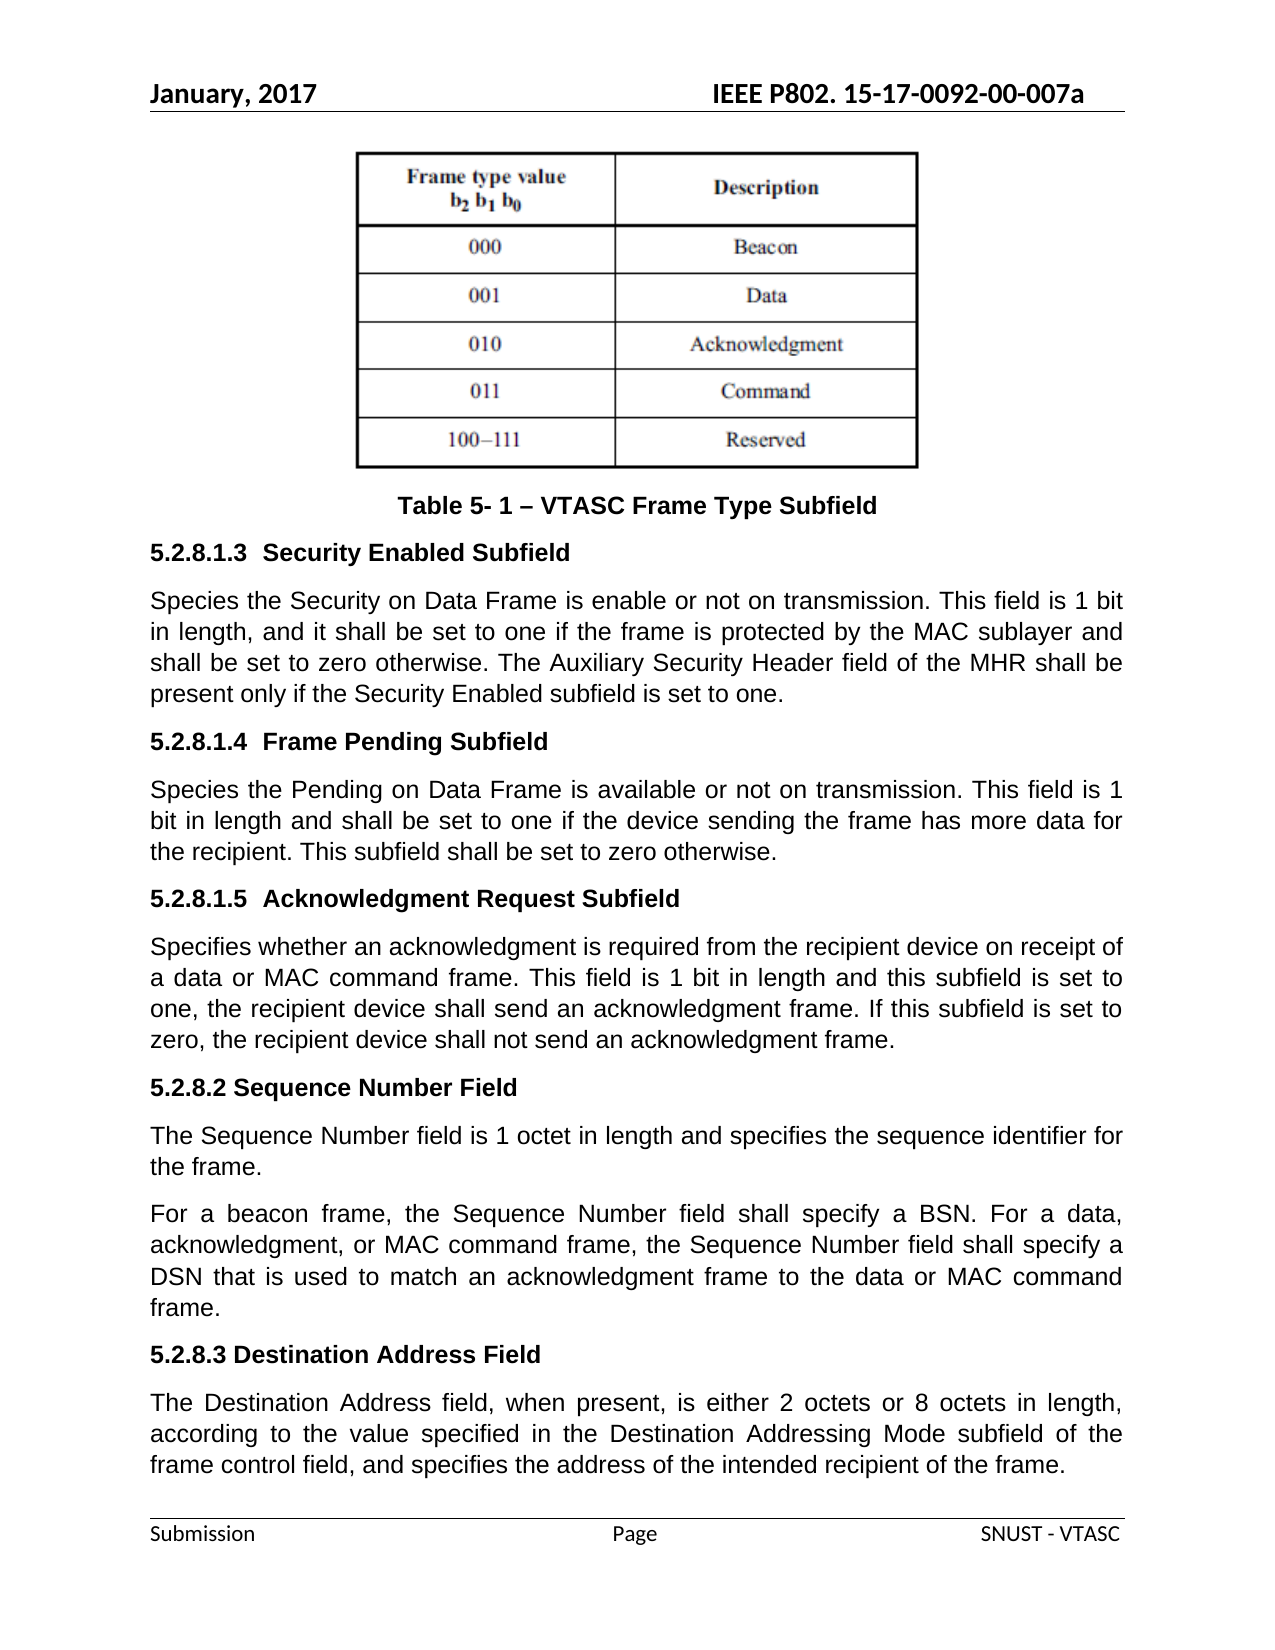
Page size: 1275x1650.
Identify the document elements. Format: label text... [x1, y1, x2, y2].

text 5.2.8.2 Sequence Number Field [150, 1073, 1125, 1102]
text Specifies whether an acknowledgment is required from the recipient device on receipt of a data or MAC command frame. This field is 1 bit in length and this subfield is set to one, the recipient device shall send an acknowledgment frame. If this subfield is set to zero, the recipient device shall not send an acknowledgment frame. [150, 932, 1125, 1054]
list Acknowledgment Request Subfield [150, 884, 1125, 913]
text Species the Security on Data Frame is enable or not on transmission. This field is 1 bit in length, and it shall be set to one if the frame is protected by the MAC sublayer and shall be set to zero otherwise. The Auxiliary Security Header field of the MHR shall be present only if the Security Enabled subfield is set to one. [150, 586, 1125, 708]
text Table 5- 1 – VTASC Frame Type Subfield [150, 491, 1125, 519]
text The Sequence Number field is 1 octet in length and specifies the sequence identifier for the frame. [150, 1121, 1125, 1181]
text Species the Pending on Data Frame is available or not on transmission. This field is 1 bit in length and shall be set to one if the device sending the frame has more data for the recipient. This subfield shall be set to zero otherwise. [150, 775, 1125, 866]
list Frame Pending Subfield [150, 727, 1125, 756]
picture [353, 150, 922, 472]
text The Destination Address field, when present, is either 2 octets or 8 octets in length, according to the value specified in the Destination Addressing Mode subfield of the frame control field, and specifies the address of the intended recipient of the frame. [150, 1388, 1125, 1479]
list Security Enabled Subfield [150, 538, 1125, 567]
text For a beacon frame, the Sequence Number field shall specify a BSN. For a data, acknowledgment, or MAC command frame, the Sequence Number field shall specify a DSN that is used to match an acknowledgment frame to the data or MAC command frame. [150, 1199, 1125, 1321]
text 5.2.8.3 Destination Address Field [150, 1340, 1125, 1369]
